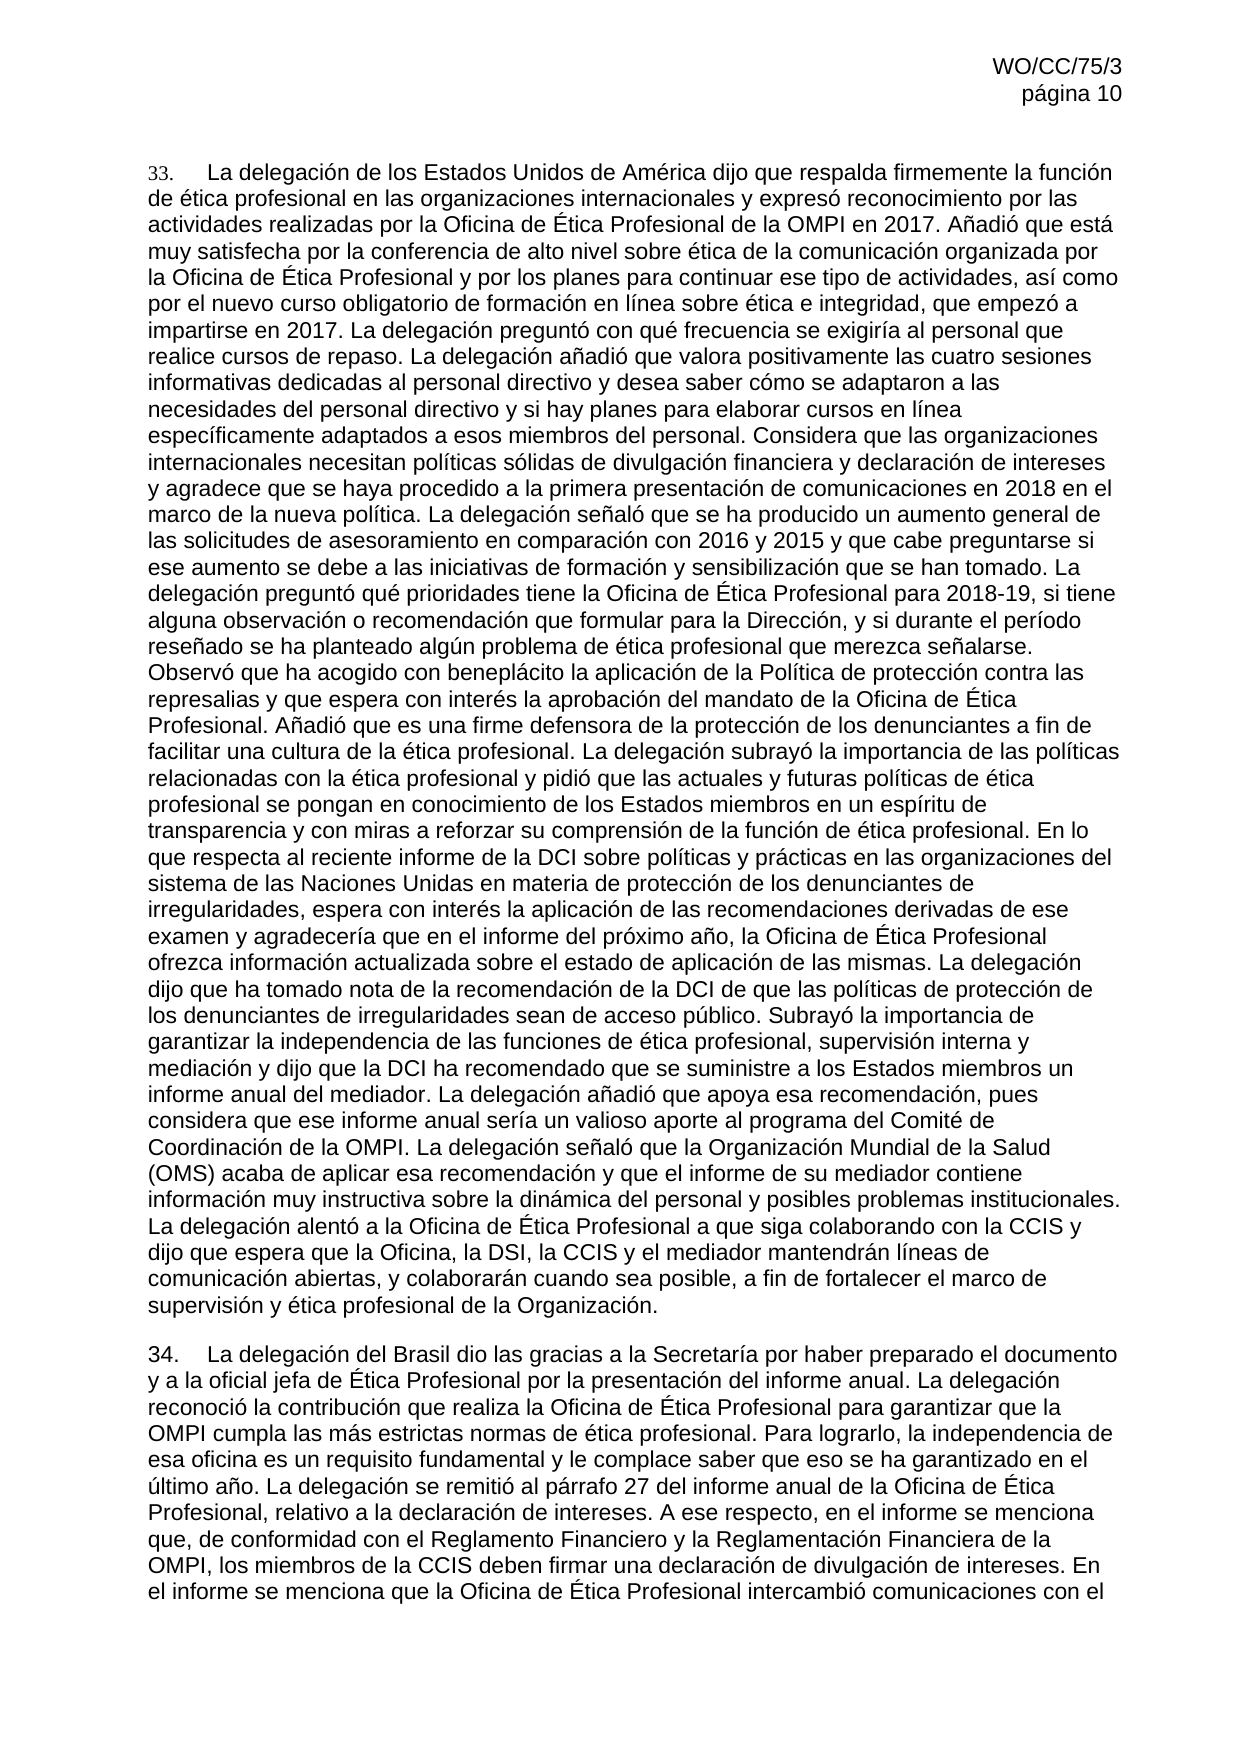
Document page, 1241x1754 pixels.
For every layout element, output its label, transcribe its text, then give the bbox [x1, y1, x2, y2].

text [148, 1341, 1122, 1604]
text La delegación de los Estados Unidos de América dijo que respalda firmemente la función de ética profesional en las organizaciones internacionales y expresó reconocimiento por las actividades realizadas por la Oficina de Ética Profesional de la OMPI en 2017. Añadió que está muy satisfecha por la conferencia de alto nivel sobre ética de la comunicación organizada por la Oficina de Ética Profesional y por los planes para continuar ese tipo de actividades, así como por el nuevo curso obligatorio de formación en línea sobre ética e integridad, que empezó a impartirse en 2017. La delegación preguntó con qué frecuencia se exigiría al personal que realice cursos de repaso. La delegación añadió que valora positivamente las cuatro sesiones informativas dedicadas al personal directivo y desea saber cómo se adaptaron a las necesidades del personal directivo y si hay planes para elaborar cursos en línea específicamente adaptados a esos miembros del personal. Considera que las organizaciones internacionales necesitan políticas sólidas de divulgación financiera y declaración de intereses y agradece que se haya procedido a la primera presentación de comunicaciones en 2018 en el marco de la nueva política. La delegación señaló que se ha producido un aumento general de las solicitudes de asesoramiento en comparación con 2016 y 2015 y que cabe preguntarse si ese aumento se debe a las iniciativas de formación y sensibilización que se han tomado. La delegación preguntó qué prioridades tiene la Oficina de Ética Profesional para 2018-19, si tiene alguna observación o recomendación que formular para la Dirección, y si durante el período reseñado se ha planteado algún problema de ética profesional que merezca señalarse. Observó que ha acogido con beneplácito la aplicación de la Política de protección contra las represalias y que espera con interés la aprobación del mandato de la Oficina de Ética Profesional. Añadió que es una firme defensora de la protección de los denunciantes a fin de facilitar una cultura de la ética profesional. La delegación subrayó la importancia de las políticas relacionadas con la ética profesional y pidió que las actuales y futuras políticas de ética profesional se pongan en conocimiento de los Estados miembros en un espíritu de transparencia y con miras a reforzar su comprensión de la función de ética profesional. En lo que respecta al reciente informe de la DCI sobre políticas y prácticas en las organizaciones del sistema de las Naciones Unidas en materia de protección de los denunciantes de irregularidades, espera con interés la aplicación de las recomendaciones derivadas de ese examen y agradecería que en el informe del próximo año, la Oficina de Ética Profesional ofrezca información actualizada sobre el estado de aplicación de las mismas. La delegación dijo que ha tomado nota de la recomendación de la DCI de que las políticas de protección de los denunciantes de irregularidades sean de acceso público. Subrayó la importancia de garantizar la independencia de las funciones de ética profesional, supervisión interna y mediación y dijo que la DCI ha recomendado que se suministre a los Estados miembros un informe anual del mediador. La delegación añadió que apoya esa recomendación, pues considera que ese informe anual sería un valioso aporte al programa del Comité de Coordinación de la OMPI. La delegación señaló que la Organización Mundial de la Salud (OMS) acaba de aplicar esa recomendación y que el informe de su mediador contiene información muy instructiva sobre la dinámica del personal y posibles problemas institucionales. La delegación alentó a la Oficina de Ética Profesional a que siga colaborando con la CCIS y dijo que espera que la Oficina, la DSI, la CCIS y el mediador mantendrán líneas de comunicación abiertas, y colaborarán cuando sea posible, a fin de fortalecer el marco de supervisión y ética profesional de la Organización. [148, 158, 1122, 1318]
